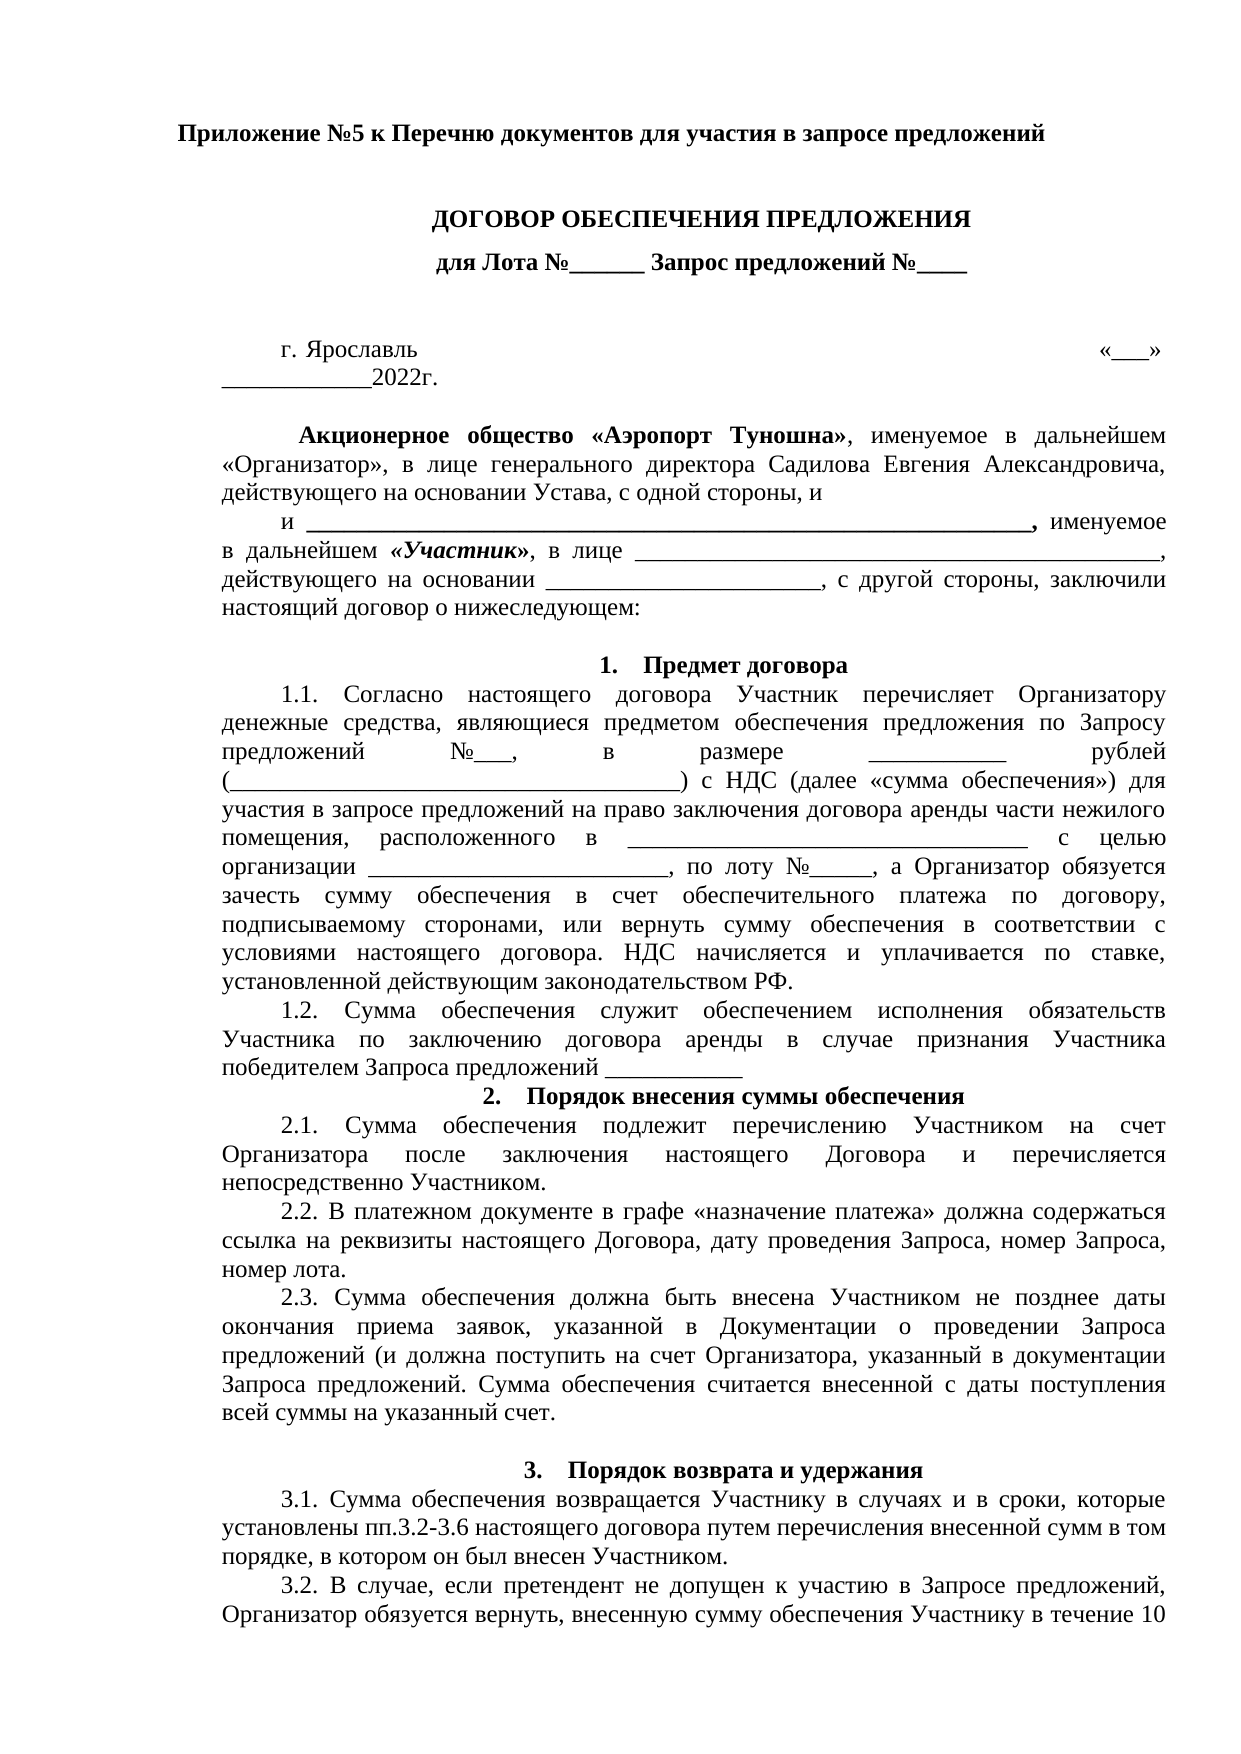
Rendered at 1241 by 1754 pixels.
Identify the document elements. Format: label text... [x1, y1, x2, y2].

text ДОГОВОР ОБЕСПЕЧЕНИЯ ПРЕДЛОЖЕНИЯ [177, 204, 1167, 233]
text 2. Порядок внесения суммы обеспечения [222, 1081, 1167, 1110]
text 2.1. Сумма обеспечения подлежит перечислению Участником на счет Организатора после заключения настоящего Договора и перечисляется непосредственно Участником. [222, 1110, 1167, 1196]
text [222, 1570, 1167, 1627]
text 1. Предмет договора [222, 650, 1167, 679]
text Акционерное общество «Аэропорт Туношна», именуемое в дальнейшем «Организатор», в лице генерального директора Садилова Евгения Александровича, действующего на основании Устава, с одной стороны, и [222, 420, 1167, 506]
text 3.1. Сумма обеспечения возвращается Участнику в случаях и в сроки, которые установлены пп.3.2-3.6 настоящего договора путем перечисления внесенной сумм в том порядке, в котором он был внесен Участником. [222, 1484, 1167, 1570]
text 1.2. Сумма обеспечения служит обеспечением исполнения обязательств Участника по заключению договора аренды в случае признания Участника победителем Запроса предложений ___________ [222, 995, 1167, 1081]
text 2.2. В платежном документе в графе «назначение платежа» должна содержаться ссылка на реквизиты настоящего Договора, дату проведения Запроса, номер Запроса, номер лота. [222, 1196, 1167, 1282]
text 3. Порядок возврата и удержания [222, 1455, 1167, 1484]
text 2.3. Сумма обеспечения должна быть внесена Участником не позднее даты окончания приема заявок, указанной в Документации о проведении Запроса предложений (и должна поступить на счет Организатора, указанный в документации Запроса предложений. Сумма обеспечения считается внесенной с даты поступления всей суммы на указанный счет. [222, 1282, 1167, 1426]
text для Лота №______ Запрос предложений №____ [177, 247, 1167, 276]
text и __________________________________________________________, именуемое в дальнейшем «Участник», в лице __________________________________________, действующего на основании ______________________, с другой стороны, заключили настоящий договор о нижеследующем: [222, 506, 1167, 621]
text 1.1. Согласно настоящего договора Участник перечисляет Организатору денежные средства, являющиеся предметом обеспечения предложения по Запросу предложений №___, в размере ___________ рублей (____________________________________) с НДС (далее «сумма обеспечения») для участия в запросе предложений на право заключения договора аренды части нежилого помещения, расположенного в ________________________________ с целью организации ________________________, по лоту №_____, а Организатор обязуется зачесть сумму обеспечения в счет обеспечительного платежа по договору, подписываемому сторонами, или вернуть сумму обеспечения в соответствии с условиями настоящего договора. НДС начисляется и уплачивается по ставке, установленной действующим законодательством РФ. [222, 679, 1167, 995]
text Приложение №5 к Перечню документов для участия в запросе предложений [177, 118, 1167, 147]
text г. Ярославль «___» ____________2022г. [222, 334, 1167, 391]
